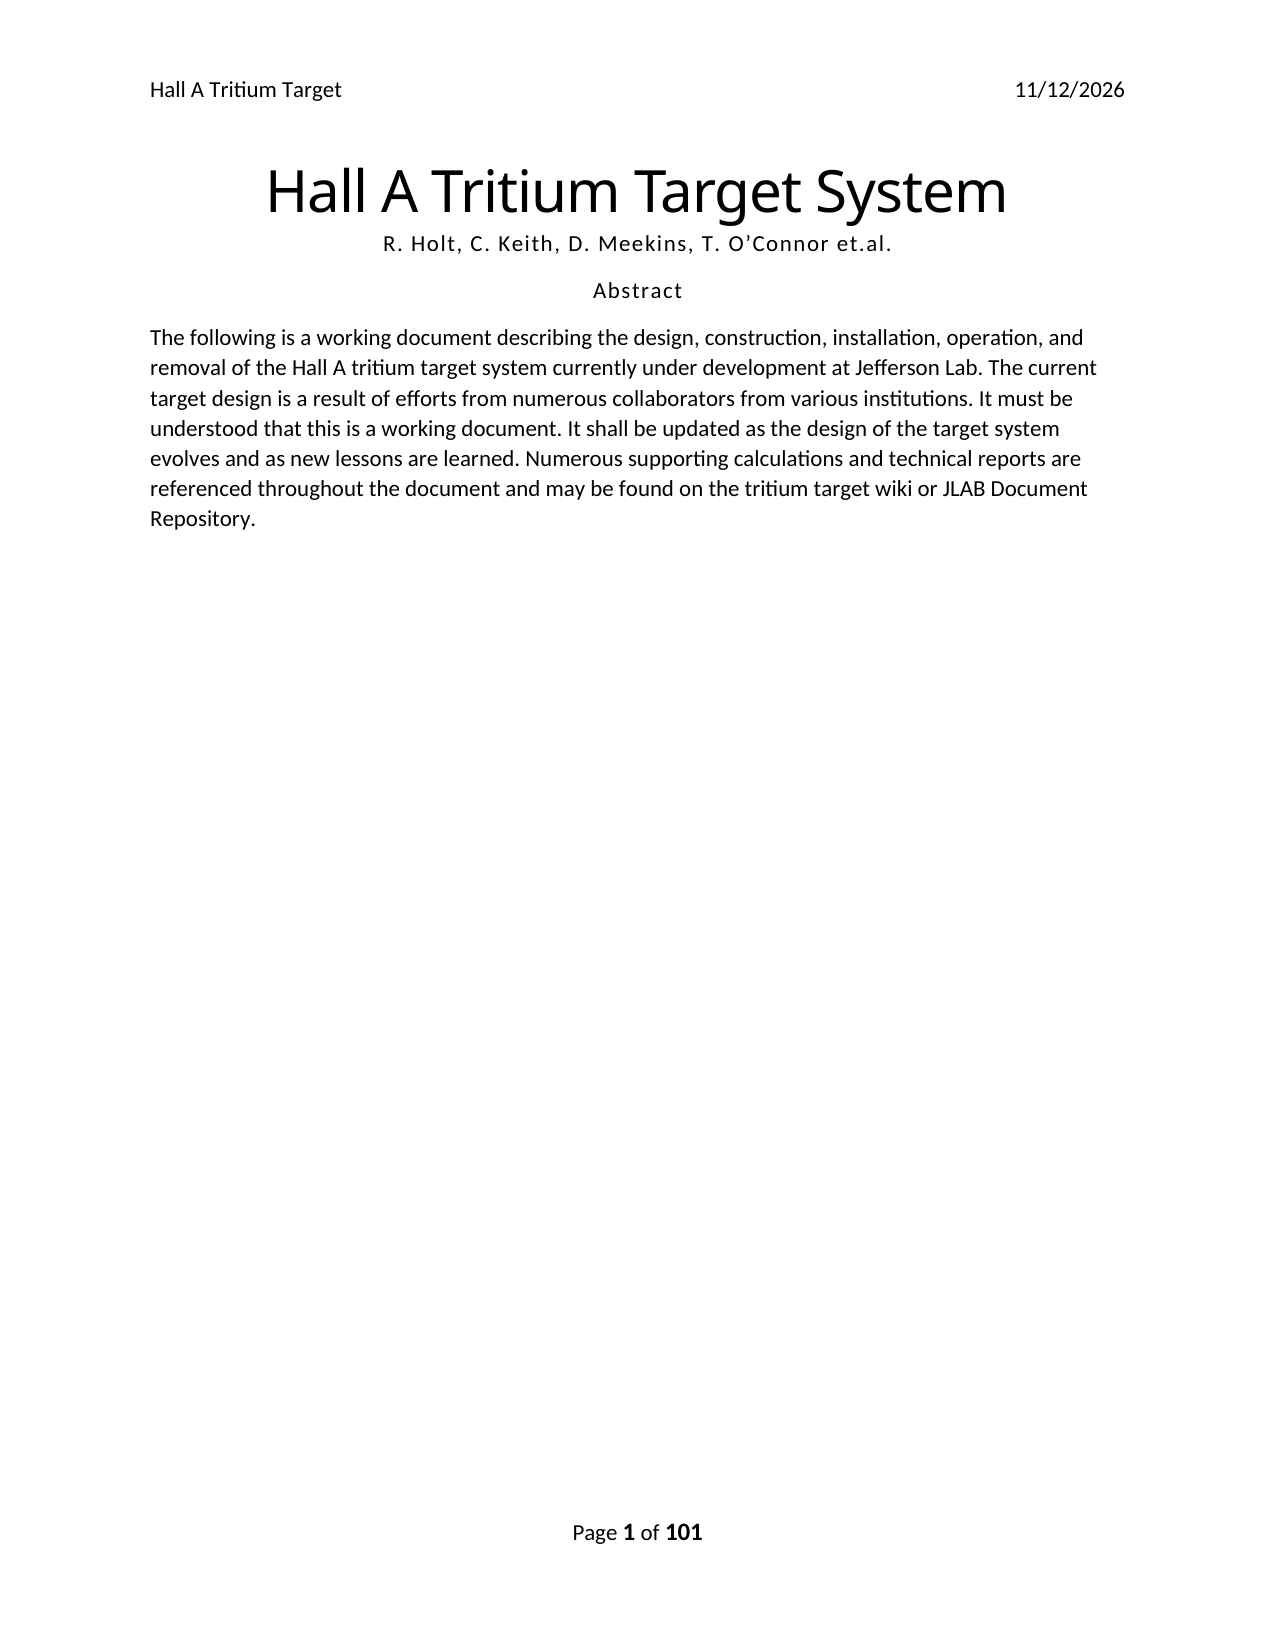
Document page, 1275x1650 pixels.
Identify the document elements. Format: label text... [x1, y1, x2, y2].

title Hall A Tritium Target System [150, 150, 1125, 229]
text The following is a working document describing the design, construction, installation, operation, and removal of the Hall A tritium target system currently under development at Jefferson Lab. The current target design is a result of efforts from numerous collaborators from various institutions. It must be understood that this is a working document. It shall be updated as the design of the target system evolves and as new lessons are learned. Numerous supporting calculations and technical reports are referenced throughout the document and may be found on the tritium target wiki or JLAB Document Repository. [150, 323, 1125, 532]
subtitle Abstract [150, 276, 1125, 304]
subtitle R. Holt, C. Keith, D. Meekins, T. O’Connor et.al. [150, 229, 1125, 257]
